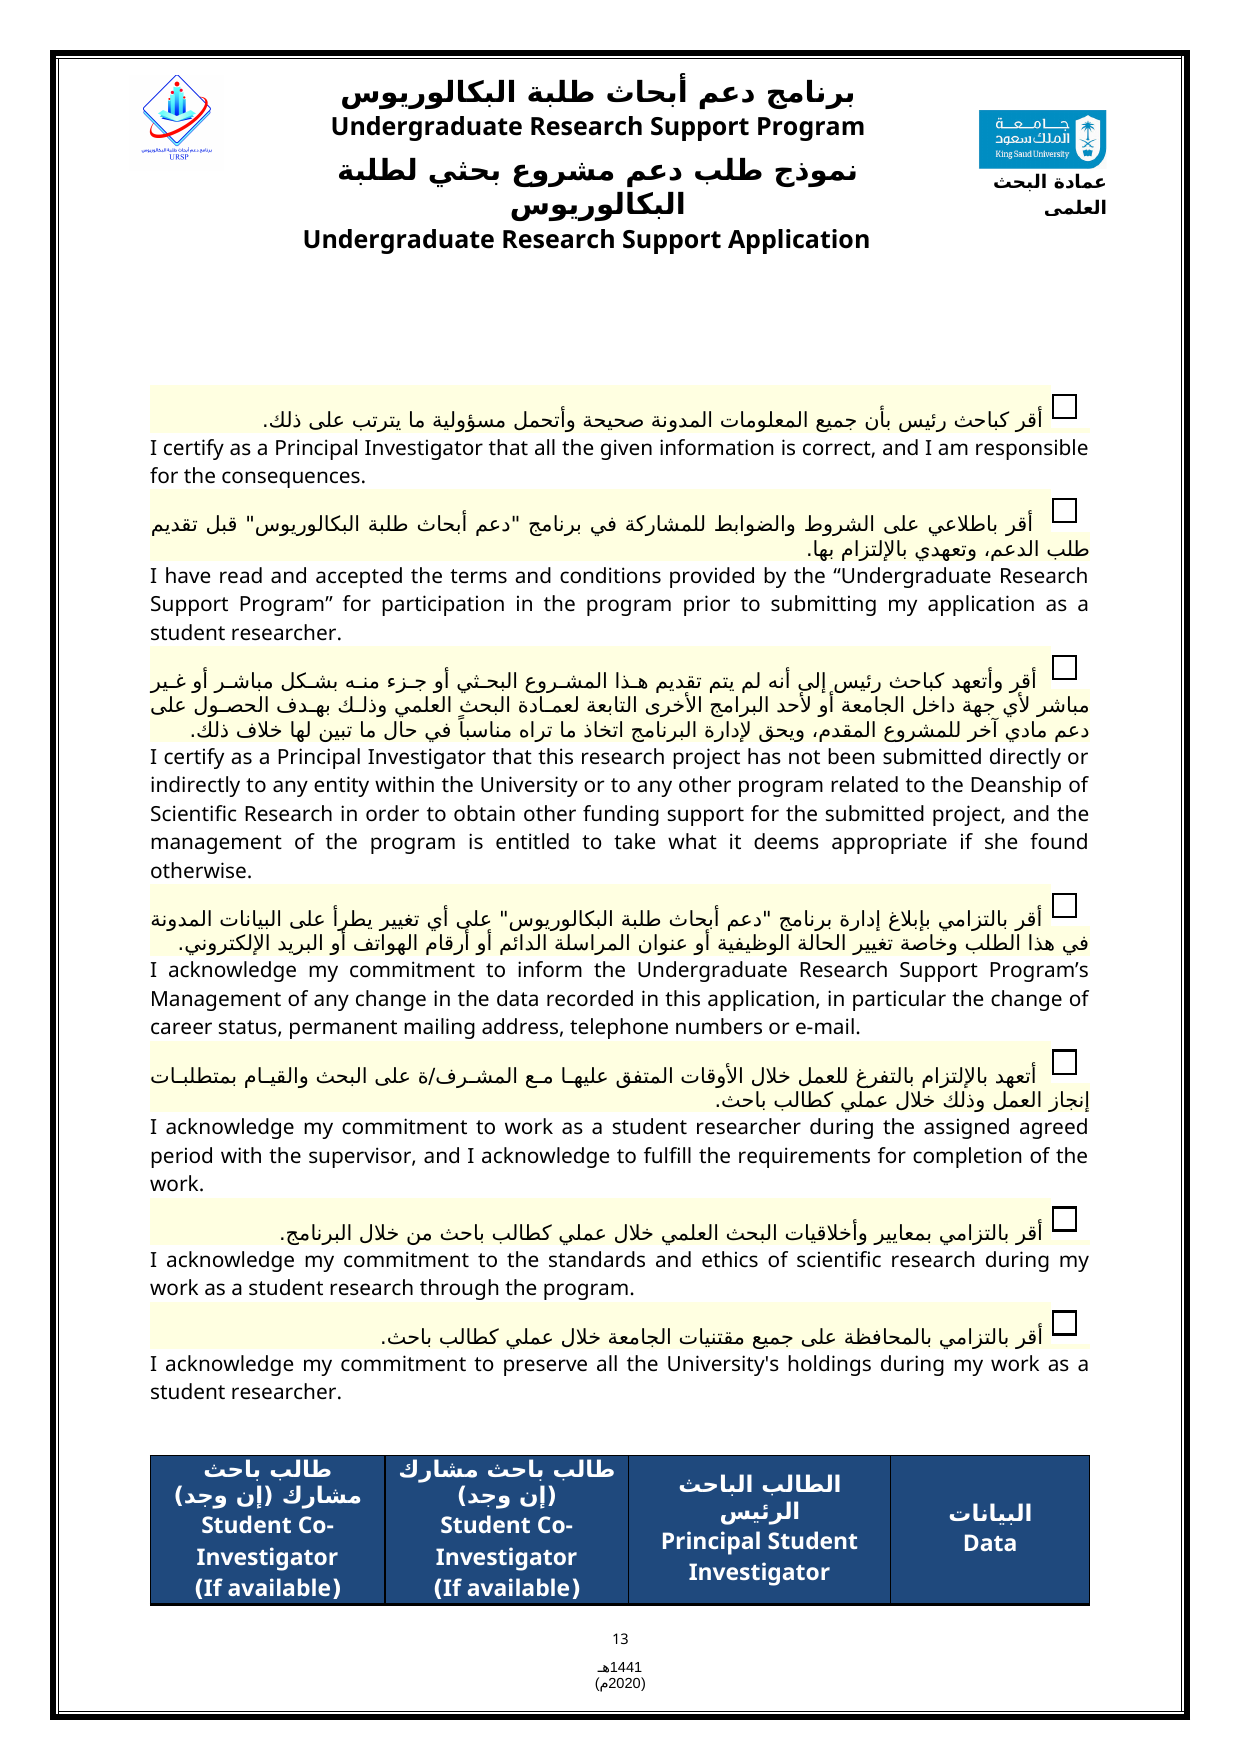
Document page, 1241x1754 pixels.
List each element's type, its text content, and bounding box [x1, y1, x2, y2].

table_header البيانات Data [891, 1456, 1089, 1603]
list أقر وأتعهد كباحث رئيس إلى أنه لم يتم تقديم هذا المشروع البحثي أو جزء منه بشكل مباشر أو غير مباشر لأي جهة داخل الجامعة أو لأحد البرامج الأخرى التابعة لعمادة البحث العلمي وذلك بهدف الحصول على دعم مادي آخر للمشروع المقدم، ويحق لإدارة البرنامج اتخاذ ما تراه مناسباً في حال ما تبين لها خلاف ذلك. [150, 646, 1090, 742]
text I acknowledge my commitment to work as a student researcher during the assigned agreed period with the supervisor, and I acknowledge to fulfill the requirements for completion of the work. [150, 1112, 1090, 1198]
list أقر بالتزامي بالمحافظة على جميع مقتنيات الجامعة خلال عملي كطالب باحث. [150, 1302, 1090, 1349]
table_header طالب باحث مشارك (إن وجد) Student Co-Investigator (If available) [151, 1456, 384, 1603]
text I acknowledge my commitment to the standards and ethics of scientific research during my work as a student research through the program. [150, 1245, 1090, 1302]
list أقر باطلاعي على الشروط والضوابط للمشاركة في برنامج "دعم أبحاث طلبة البكالوريوس" قبل تقديم طلب الدعم، وتعهدي بالإلتزام بها. [150, 489, 1090, 561]
list I certify as a Principal Investigator that this research project has not been submitted directly or indirectly to any entity within the University or to any other program related to the Deanship of Scientific Research in order to obtain other funding support for the submitted project, and the management of the program is entitled to take what it deems appropriate if she found otherwise. [150, 742, 1090, 884]
list أقر بالتزامي بمعايير وأخلاقيات البحث العلمي خلال عملي كطالب باحث من خلال البرنامج. [150, 1198, 1090, 1245]
text I acknowledge my commitment to preserve all the University's holdings during my work as a student researcher. [150, 1349, 1090, 1406]
list I certify as a Principal Investigator that all the given information is correct, and I am responsible for the consequences. [150, 433, 1090, 489]
list أقر بالتزامي بإبلاغ إدارة برنامج "دعم أبحاث طلبة البكالوريوس" على أي تغيير يطرأ على البيانات المدونة في هذا الطلب وخاصة تغيير الحالة الوظيفية أو عنوان المراسلة الدائم أو أرقام الهواتف أو البريد الإلكتروني. [150, 884, 1090, 956]
picture [129, 75, 225, 171]
text I acknowledge my commitment to inform the Undergraduate Research Support Program’s Management of any change in the data recorded in this application, in particular the change of career status, permanent mailing address, telephone numbers or e-mail. [150, 956, 1090, 1041]
picture [1076, 116, 1100, 160]
picture [1094, 152, 1107, 169]
table_header الطالب الباحث الرئيس Principal Student Investigator [629, 1456, 890, 1603]
list أقر كباحث رئيس بأن جميع المعلومات المدونة صحيحة وأتحمل مسؤولية ما يترتب على ذلك. [150, 385, 1090, 433]
table_header طالب باحث مشارك (إن وجد) Student Co-Investigator (If available) [386, 1456, 628, 1603]
list أتعهد بالإلتزام بالتفرغ للعمل خلال الأوقات المتفق عليها مع المشرف/ة على البحث والقيام بمتطلبات إنجاز العمل وذلك خلال عملي كطالب باحث. [150, 1041, 1090, 1112]
text I have read and accepted the terms and conditions provided by the “Undergraduate Research Support Program” for participation in the program prior to submitting my application as a student researcher. [150, 561, 1090, 646]
